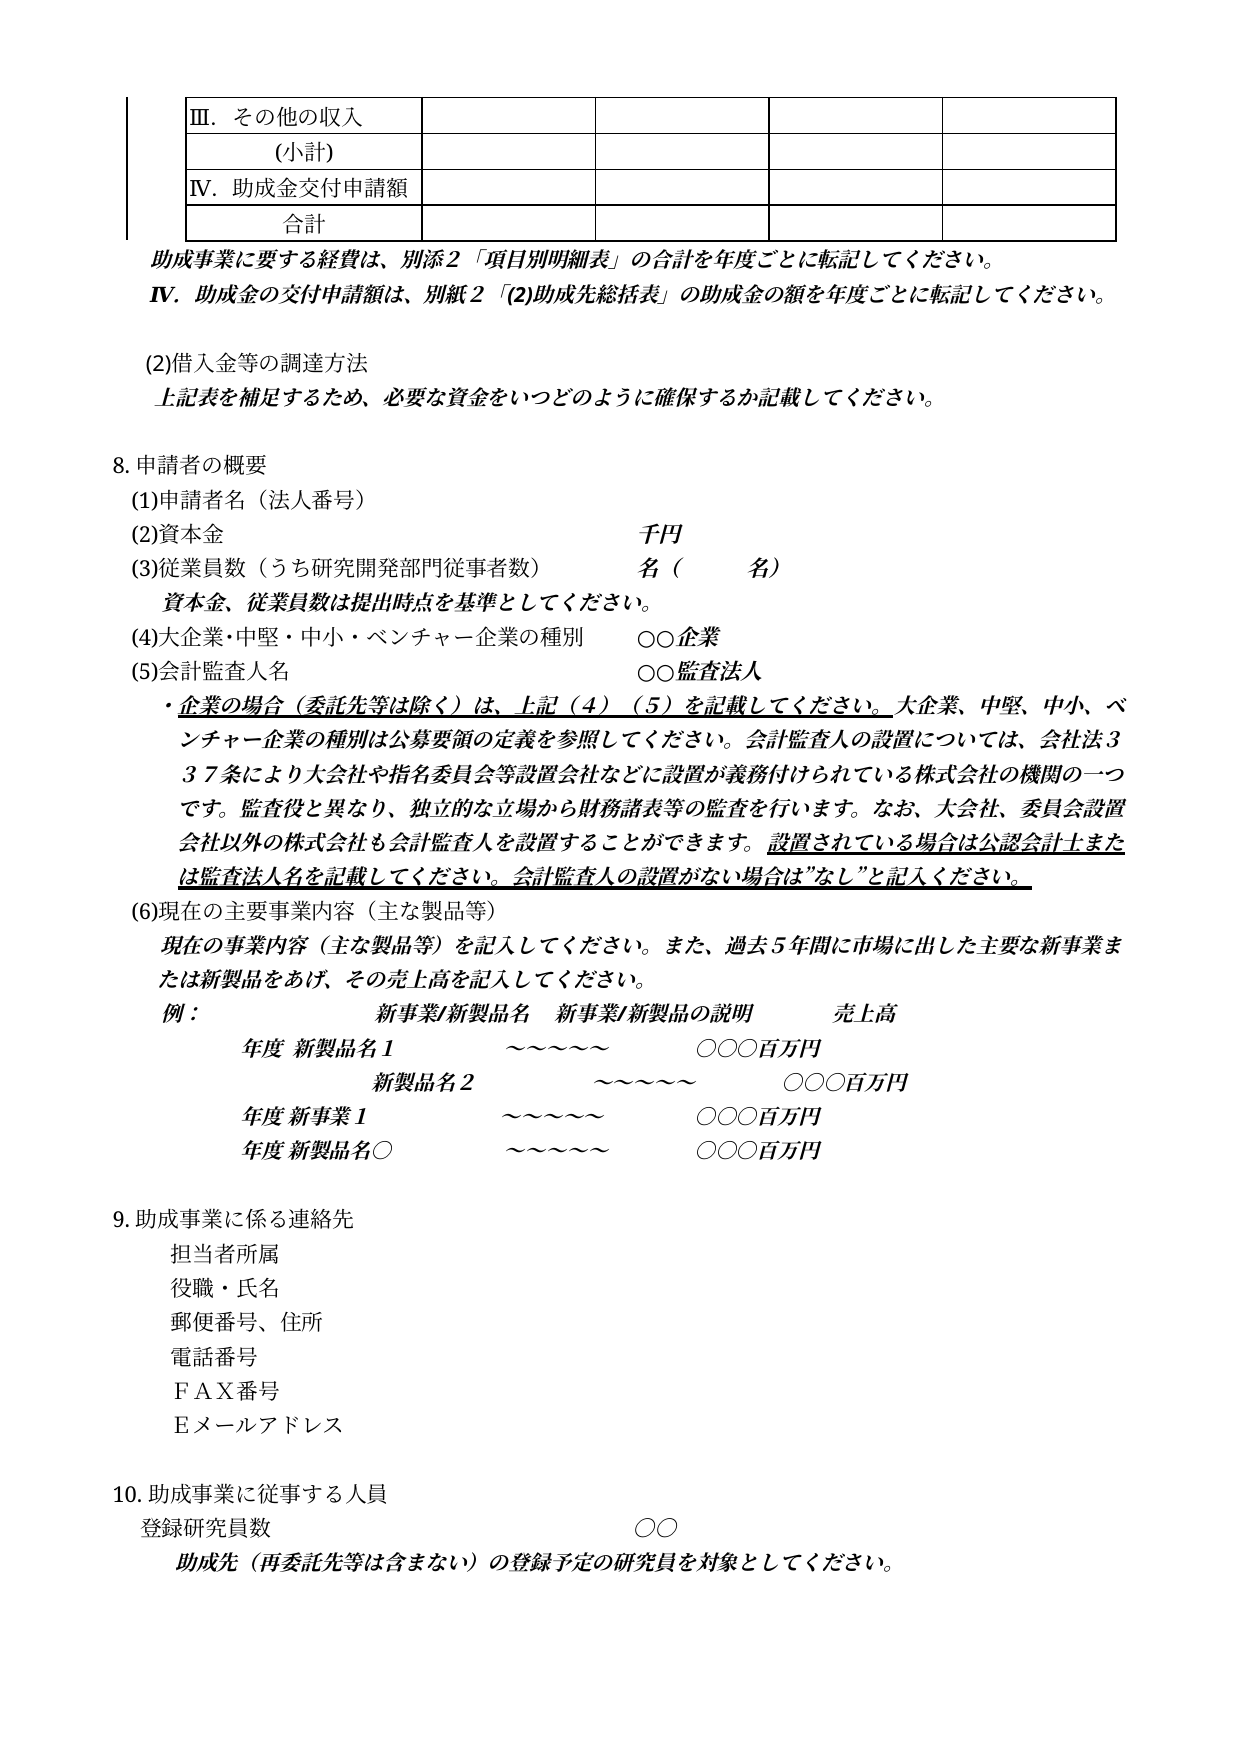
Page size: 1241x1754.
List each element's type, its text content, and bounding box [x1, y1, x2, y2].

text ＦＡＸ番号 [112, 1373, 1128, 1407]
text 助成先（再委託先等は含まない）の登録予定の研究員を対象としてください。 [112, 1544, 1128, 1578]
table_cell [943, 134, 1115, 168]
text 助成事業に要する経費は、別添２「項目別明細表」の合計を年度ごとに転記してください。 [112, 242, 1128, 276]
text ・企業の場合（委託先等は除く）は、上記（４）（５）を記載してください。大企業、中堅、中小、ベンチャー企業の種別は公募要領の定義を参照してください。会計監査人の設置については、会社法３３７条により大会社や指名委員会等設置会社などに設置が義務付けられている株式会社の機関の一つです。監査役と異なり、独立的な立場から財務諸表等の監査を行います。なお、大会社、委員会設置会社以外の株式会社も会計監査人を設置することができます。設置されている場合は公認会計士または監査法人名を記載してください。会計監査人の設置がない場合は”なし”と記入ください。 [156, 687, 1128, 893]
text (1)申請者名（法人番号） [112, 482, 1128, 516]
table_cell [943, 170, 1115, 204]
text (2)資本金 千円 [112, 516, 1128, 550]
table_cell [770, 98, 942, 133]
text (6)現在の主要事業内容（主な製品等） [112, 893, 1128, 927]
text 新製品名２ ～～～～～ ○○○百万円 [112, 1064, 1128, 1098]
table_cell (小計) [187, 134, 421, 168]
table_cell [770, 170, 942, 204]
text 例： 新事業/新製品名 新事業/新製品の説明 売上高 [112, 996, 1128, 1030]
table_cell [770, 134, 942, 168]
table_cell [596, 134, 768, 168]
text 資本金、従業員数は提出時点を基準としてください。 [112, 584, 1128, 619]
text 担当者所属 [112, 1236, 1128, 1270]
text Ｅメールアドレス [112, 1407, 1128, 1441]
text 役職・氏名 [112, 1270, 1128, 1304]
text 10. 助成事業に従事する人員 [112, 1476, 1128, 1510]
text 郵便番号、住所 [112, 1304, 1128, 1338]
table_cell 合計 [187, 206, 421, 240]
text (3)従業員数（うち研究開発部門従事者数） 名（ 名） [112, 550, 1128, 584]
text 電話番号 [112, 1338, 1128, 1373]
table_cell [423, 98, 595, 133]
table_cell [596, 170, 768, 204]
text (2)借入金等の調達方法 [112, 344, 1128, 379]
table_cell [770, 206, 942, 240]
text Ⅳ．助成金の交付申請額は、別紙２「(2)助成先総括表」の助成金の額を年度ごとに転記してください。 [112, 276, 1128, 310]
table_cell [423, 170, 595, 204]
table_cell [596, 206, 768, 240]
table_cell [423, 206, 595, 240]
table_cell Ⅲ．その他の収入 [187, 98, 421, 133]
text (4)大企業･中堅・中小・ベンチャー企業の種別 ○○企業 [112, 619, 1128, 653]
text 8. 申請者の概要 [112, 447, 1128, 482]
table_cell Ⅳ．助成金交付申請額 [187, 170, 421, 204]
text 年度 新製品名１ ～～～～～ ○○○百万円 [112, 1030, 1128, 1064]
table_cell [943, 206, 1115, 240]
text 年度 新製品名○ ～～～～～ ○○○百万円 [112, 1133, 1128, 1167]
text 9. 助成事業に係る連絡先 [112, 1201, 1128, 1236]
table_cell [423, 134, 595, 168]
text 現在の事業内容（主な製品等）を記入してください。また、過去５年間に市場に出した主要な新事業または新製品をあげ、その売上高を記入してください。 [157, 927, 1128, 996]
table_cell [596, 98, 768, 133]
text 上記表を補足するため、必要な資金をいつどのように確保するか記載してください。 [112, 379, 1128, 413]
table_cell [943, 98, 1115, 133]
text 登録研究員数 ○○ [112, 1510, 1128, 1544]
text (5)会計監査人名 ○○監査法人 [112, 653, 1128, 687]
text 年度 新事業１ ～～～～～ ○○○百万円 [112, 1098, 1128, 1133]
